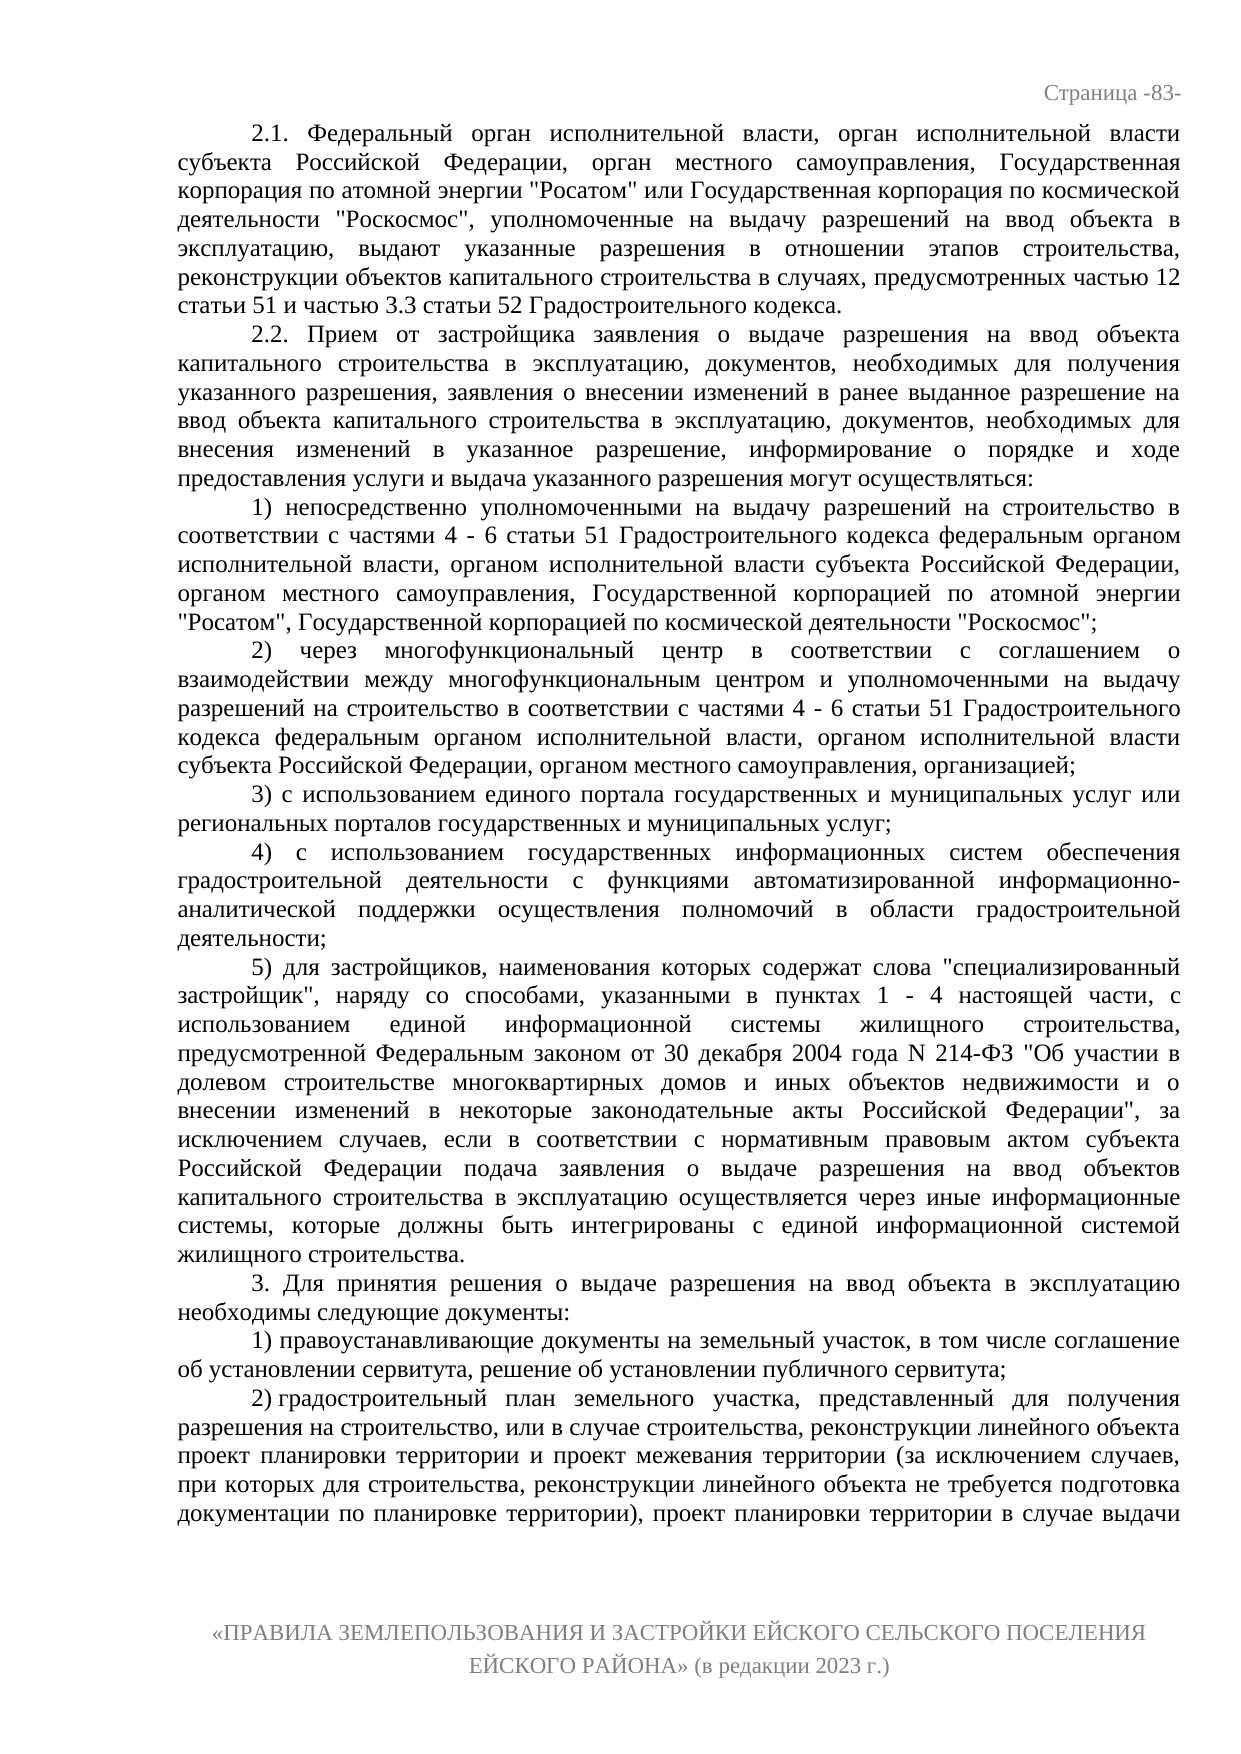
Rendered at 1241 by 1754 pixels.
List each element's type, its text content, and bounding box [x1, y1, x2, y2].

text 4) с использованием государственных информационных систем обеспечения градостроительной деятельности с функциями автоматизированной информационно-аналитической поддержки осуществления полномочий в области градостроительной деятельности; [177, 837, 1181, 952]
text 5) для застройщиков, наименования которых содержат слова "специализированный застройщик", наряду со способами, указанными в пунктах 1 - 4 настоящей части, с использованием единой информационной системы жилищного строительства, предусмотренной Федеральным законом от 30 декабря 2004 года N 214-ФЗ "Об участии в долевом строительстве многоквартирных домов и иных объектов недвижимости и о внесении изменений в некоторые законодательные акты Российской Федерации", за исключением случаев, если в соответствии с нормативным правовым актом субъекта Российской Федерации подача заявления о выдаче разрешения на ввод объектов капитального строительства в эксплуатацию осуществляется через иные информационные системы, которые должны быть интегрированы с единой информационной системой жилищного строительства. [177, 952, 1181, 1268]
text 3. Для принятия решения о выдаче разрешения на ввод объекта в эксплуатацию необходимы следующие документы: [177, 1268, 1181, 1326]
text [177, 1383, 1181, 1527]
text 2) через многофункциональный центр в соответствии с соглашением о взаимодействии между многофункциональным центром и уполномоченными на выдачу разрешений на строительство в соответствии с частями 4 - 6 статьи 51 Градостроительного кодекса федеральным органом исполнительной власти, органом исполнительной власти субъекта Российской Федерации, органом местного самоуправления, организацией; [177, 636, 1181, 779]
text 1) непосредственно уполномоченными на выдачу разрешений на строительство в соответствии с частями 4 - 6 статьи 51 Градостроительного кодекса федеральным органом исполнительной власти, органом исполнительной власти субъекта Российской Федерации, органом местного самоуправления, Государственной корпорацией по атомной энергии "Росатом", Государственной корпорацией по космической деятельности "Роскосмос"; [177, 492, 1181, 636]
text 1) правоустанавливающие документы на земельный участок, в том числе соглашение об установлении сервитута, решение об установлении публичного сервитута; [177, 1326, 1181, 1383]
text 3) с использованием единого портала государственных и муниципальных услуг или региональных порталов государственных и муниципальных услуг; [177, 779, 1181, 837]
text 2.2. Прием от застройщика заявления о выдаче разрешения на ввод объекта капитального строительства в эксплуатацию, документов, необходимых для получения указанного разрешения, заявления о внесении изменений в ранее выданное разрешение на ввод объекта капитального строительства в эксплуатацию, документов, необходимых для внесения изменений в указанное разрешение, информирование о порядке и ходе предоставления услуги и выдача указанного разрешения могут осуществляться: [177, 319, 1181, 492]
text 2.1. Федеральный орган исполнительной власти, орган исполнительной власти субъекта Российской Федерации, орган местного самоуправления, Государственная корпорация по атомной энергии "Росатом" или Государственная корпорация по космической деятельности "Роскосмос", уполномоченные на выдачу разрешений на ввод объекта в эксплуатацию, выдают указанные разрешения в отношении этапов строительства, реконструкции объектов капитального строительства в случаях, предусмотренных частью 12 статьи 51 и частью 3.3 статьи 52 Градостроительного кодекса. [177, 118, 1181, 319]
